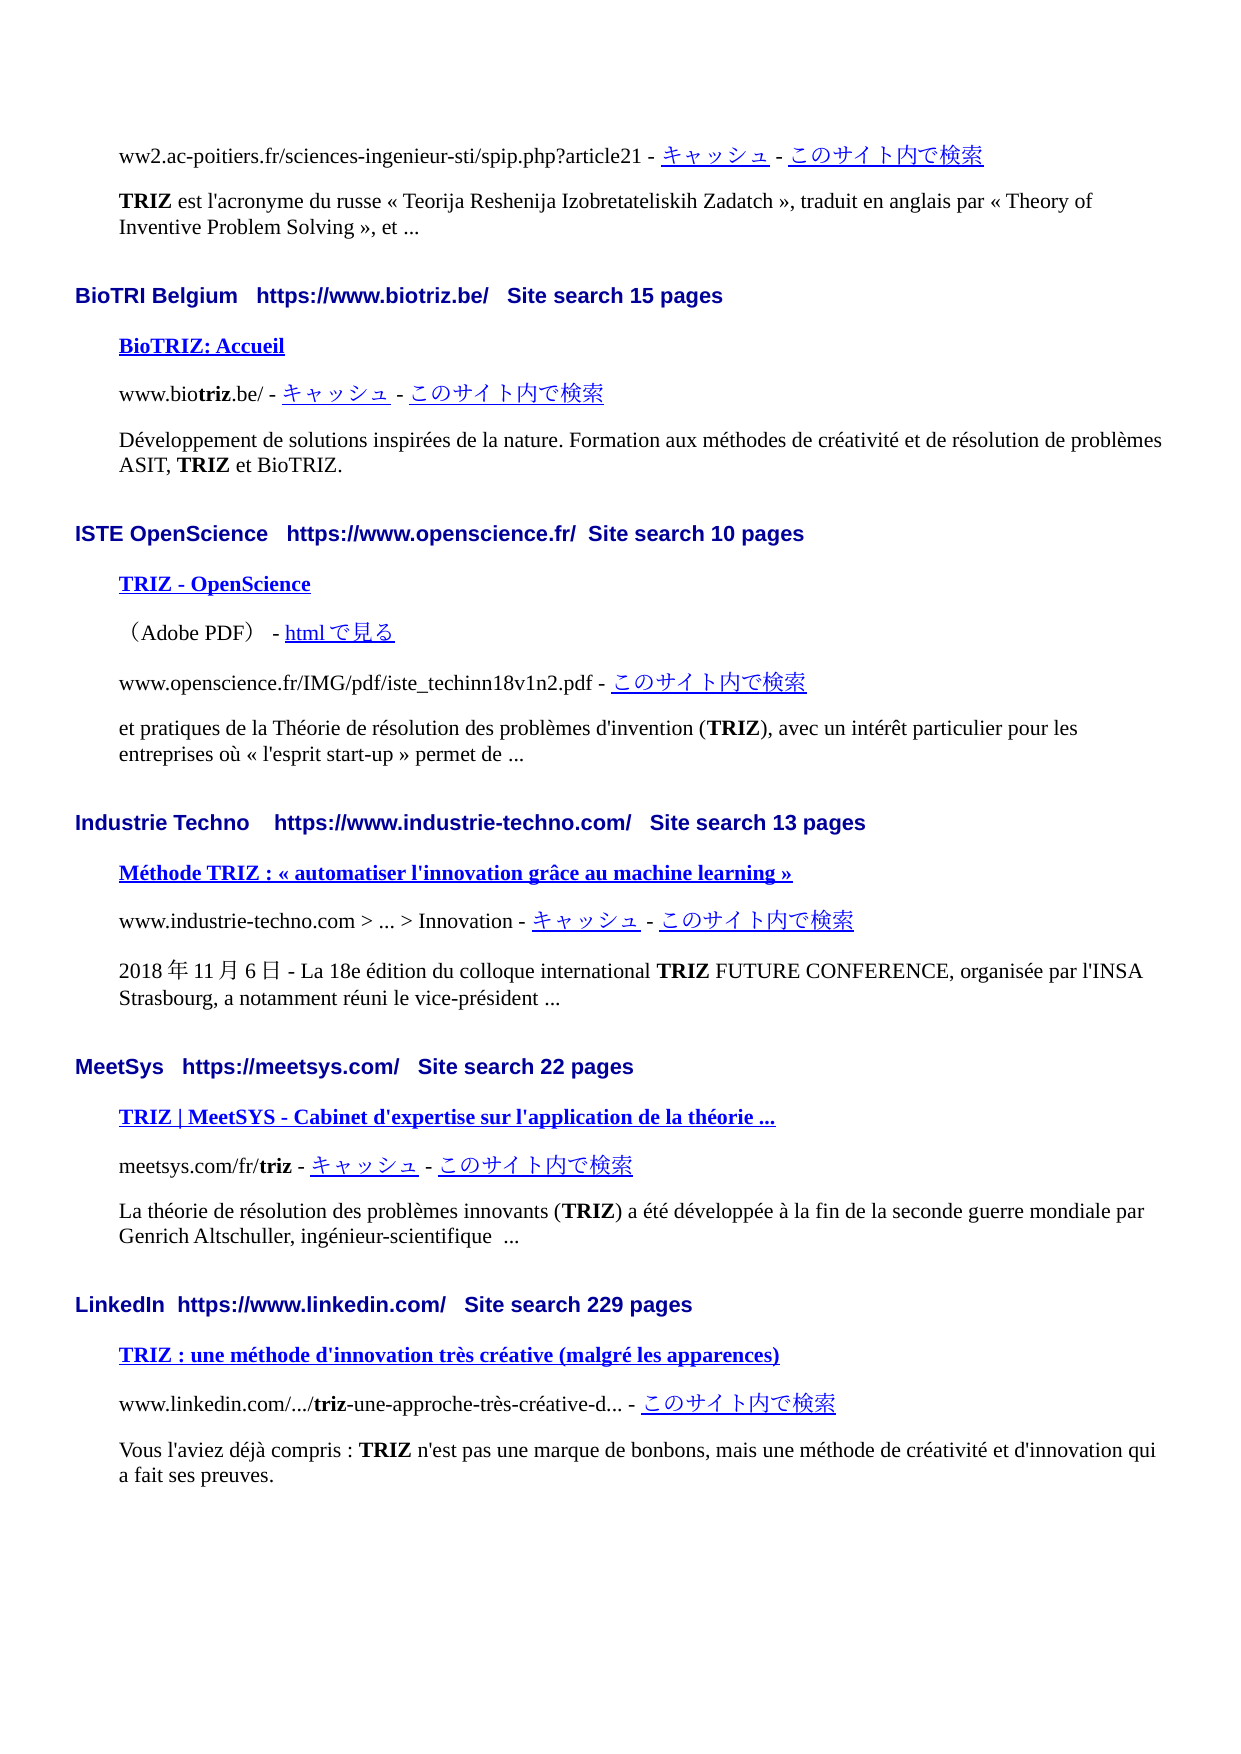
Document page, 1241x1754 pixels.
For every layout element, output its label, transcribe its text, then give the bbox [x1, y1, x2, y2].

text TRIZ - OpenScience [119, 571, 1165, 596]
subtitle ISTE OpenScience https://www.openscience.fr/ Site search 10 pages [75, 515, 1165, 552]
text www.biotriz.be/ - キャッシュ - このサイト内で検索 [119, 377, 1165, 408]
text 2018年11月6日 - La 18e édition du colloque international TRIZ FUTURE CONFERENCE, organisée par l'INSA Strasbourg, a notamment réuni le vice-président ... [119, 954, 1165, 1010]
text TRIZ : une méthode d'innovation très créative (malgré les apparences) [119, 1342, 1165, 1368]
text Vous l'aviez déjà compris : TRIZ n'est pas une marque de bonbons, mais une méthode de créativité et d'innovation qui a fait ses preuves. [119, 1437, 1165, 1487]
text （Adobe PDF） - htmlで見る [119, 615, 1165, 646]
text meetsys.com/fr/triz - キャッシュ - このサイト内で検索 [119, 1148, 1165, 1179]
text ww2.ac-poitiers.fr/sciences-ingenieur-sti/spip.php?article21 - キャッシュ - このサイト内で検索 [119, 138, 1165, 170]
text www.openscience.fr/IMG/pdf/iste_techinn18v1n2.pdf - このサイト内で検索 [119, 665, 1165, 697]
text La théorie de résolution des problèmes innovants (TRIZ) a été développée à la fin de la seconde guerre mondiale par Genrich Altschuller, ingénieur-scientifique ... [119, 1198, 1165, 1249]
text www.linkedin.com/.../triz-une-approche-très-créative-d... - このサイト内で検索 [119, 1386, 1165, 1418]
subtitle BioTRI Belgium https://www.biotriz.be/ Site search 15 pages [75, 276, 1165, 314]
text TRIZ est l'acronyme du russe « Teorija Reshenija Izobretateliskih Zadatch », traduit en anglais par « Theory of Inventive Problem Solving », et ... [119, 188, 1165, 239]
subtitle LinkedIn https://www.linkedin.com/ Site search 229 pages [75, 1286, 1165, 1324]
subtitle MeetSys https://meetsys.com/ Site search 22 pages [75, 1048, 1165, 1085]
text BioTRIZ: Accueil [119, 333, 1165, 358]
subtitle Industrie Techno https://www.industrie-techno.com/ Site search 13 pages [75, 803, 1165, 841]
text Développement de solutions inspirées de la nature. Formation aux méthodes de créativité et de résolution de problèmes ASIT, TRIZ et BioTRIZ. [119, 427, 1165, 477]
text Méthode TRIZ : « automatiser l'innovation grâce au machine learning » [119, 859, 1165, 885]
text www.industrie-techno.com > ... > Innovation - キャッシュ - このサイト内で検索 [119, 903, 1165, 935]
text et pratiques de la Théorie de résolution des problèmes d'invention (TRIZ), avec un intérêt particulier pour les entreprises où « l'esprit start-up » permet de ... [119, 715, 1165, 766]
text TRIZ | MeetSYS - Cabinet d'expertise sur l'application de la théorie ... [119, 1104, 1165, 1129]
